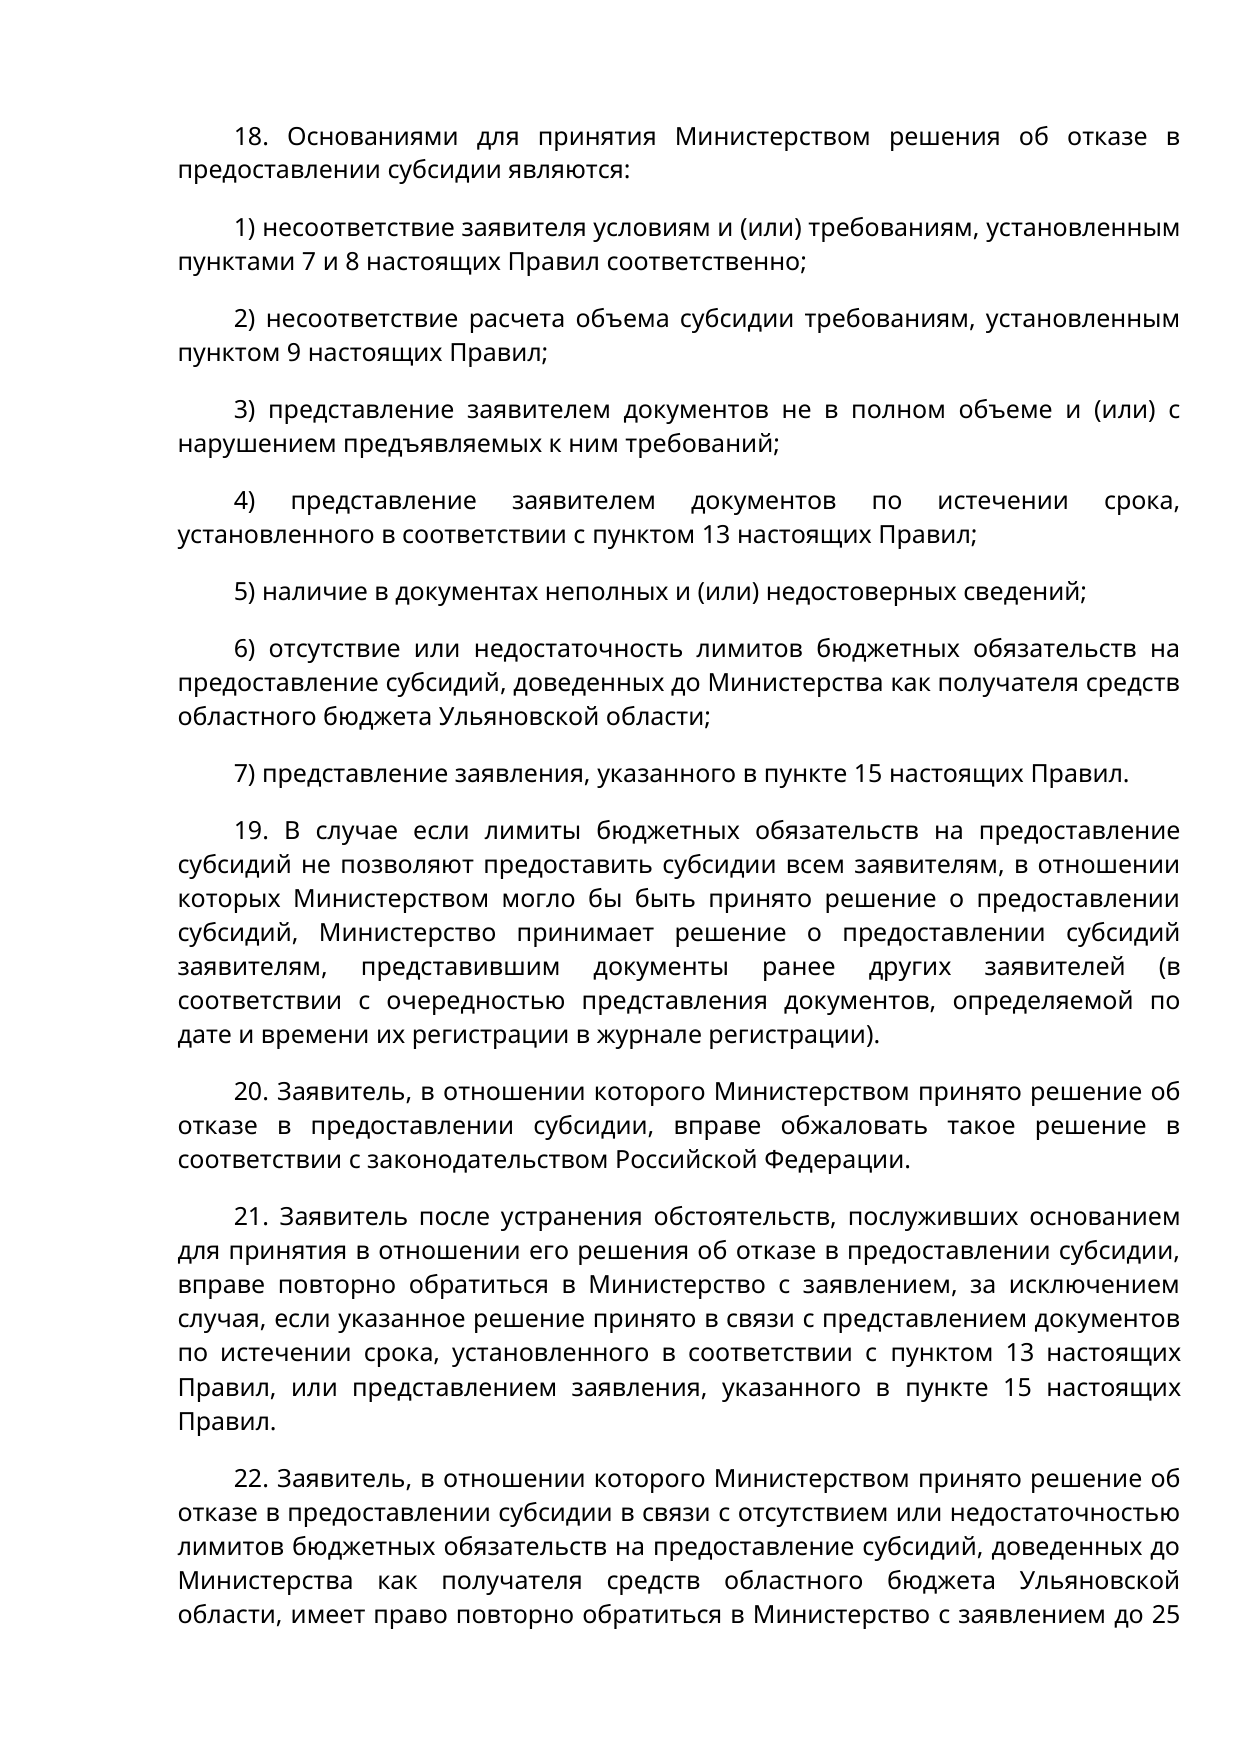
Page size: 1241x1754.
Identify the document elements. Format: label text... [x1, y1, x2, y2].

text 1) несоответствие заявителя условиям и (или) требованиям, установленным пунктами 7 и 8 настоящих Правил соответственно; [177, 209, 1181, 277]
text 21. Заявитель после устранения обстоятельств, послуживших основанием для принятия в отношении его решения об отказе в предоставлении субсидии, вправе повторно обратиться в Министерство с заявлением, за исключением случая, если указанное решение принято в связи с представлением документов по истечении срока, установленного в соответствии с пунктом 13 настоящих Правил, или представлением заявления, указанного в пункте 15 настоящих Правил. [177, 1199, 1181, 1437]
text 19. В случае если лимиты бюджетных обязательств на предоставление субсидий не позволяют предоставить субсидии всем заявителям, в отношении которых Министерством могло бы быть принято решение о предоставлении субсидий, Министерство принимает решение о предоставлении субсидий заявителям, представившим документы ранее других заявителей (в соответствии с очередностью представления документов, определяемой по дате и времени их регистрации в журнале регистрации). [177, 812, 1181, 1051]
text 6) отсутствие или недостаточность лимитов бюджетных обязательств на предоставление субсидий, доведенных до Министерства как получателя средств областного бюджета Ульяновской области; [177, 630, 1181, 732]
text 7) представление заявления, указанного в пункте 15 настоящих Правил. [177, 755, 1181, 789]
text 3) представление заявителем документов не в полном объеме и (или) с нарушением предъявляемых к ним требований; [177, 391, 1181, 459]
text 2) несоответствие расчета объема субсидии требованиям, установленным пунктом 9 настоящих Правил; [177, 300, 1181, 368]
text 20. Заявитель, в отношении которого Министерством принято решение об отказе в предоставлении субсидии, вправе обжаловать такое решение в соответствии с законодательством Российской Федерации. [177, 1074, 1181, 1176]
text 5) наличие в документах неполных и (или) недостоверных сведений; [177, 573, 1181, 607]
text 4) представление заявителем документов по истечении срока, установленного в соответствии с пунктом 13 настоящих Правил; [177, 482, 1181, 550]
text 18. Основаниями для принятия Министерством решения об отказе в предоставлении субсидии являются: [177, 118, 1181, 186]
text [177, 1460, 1181, 1631]
